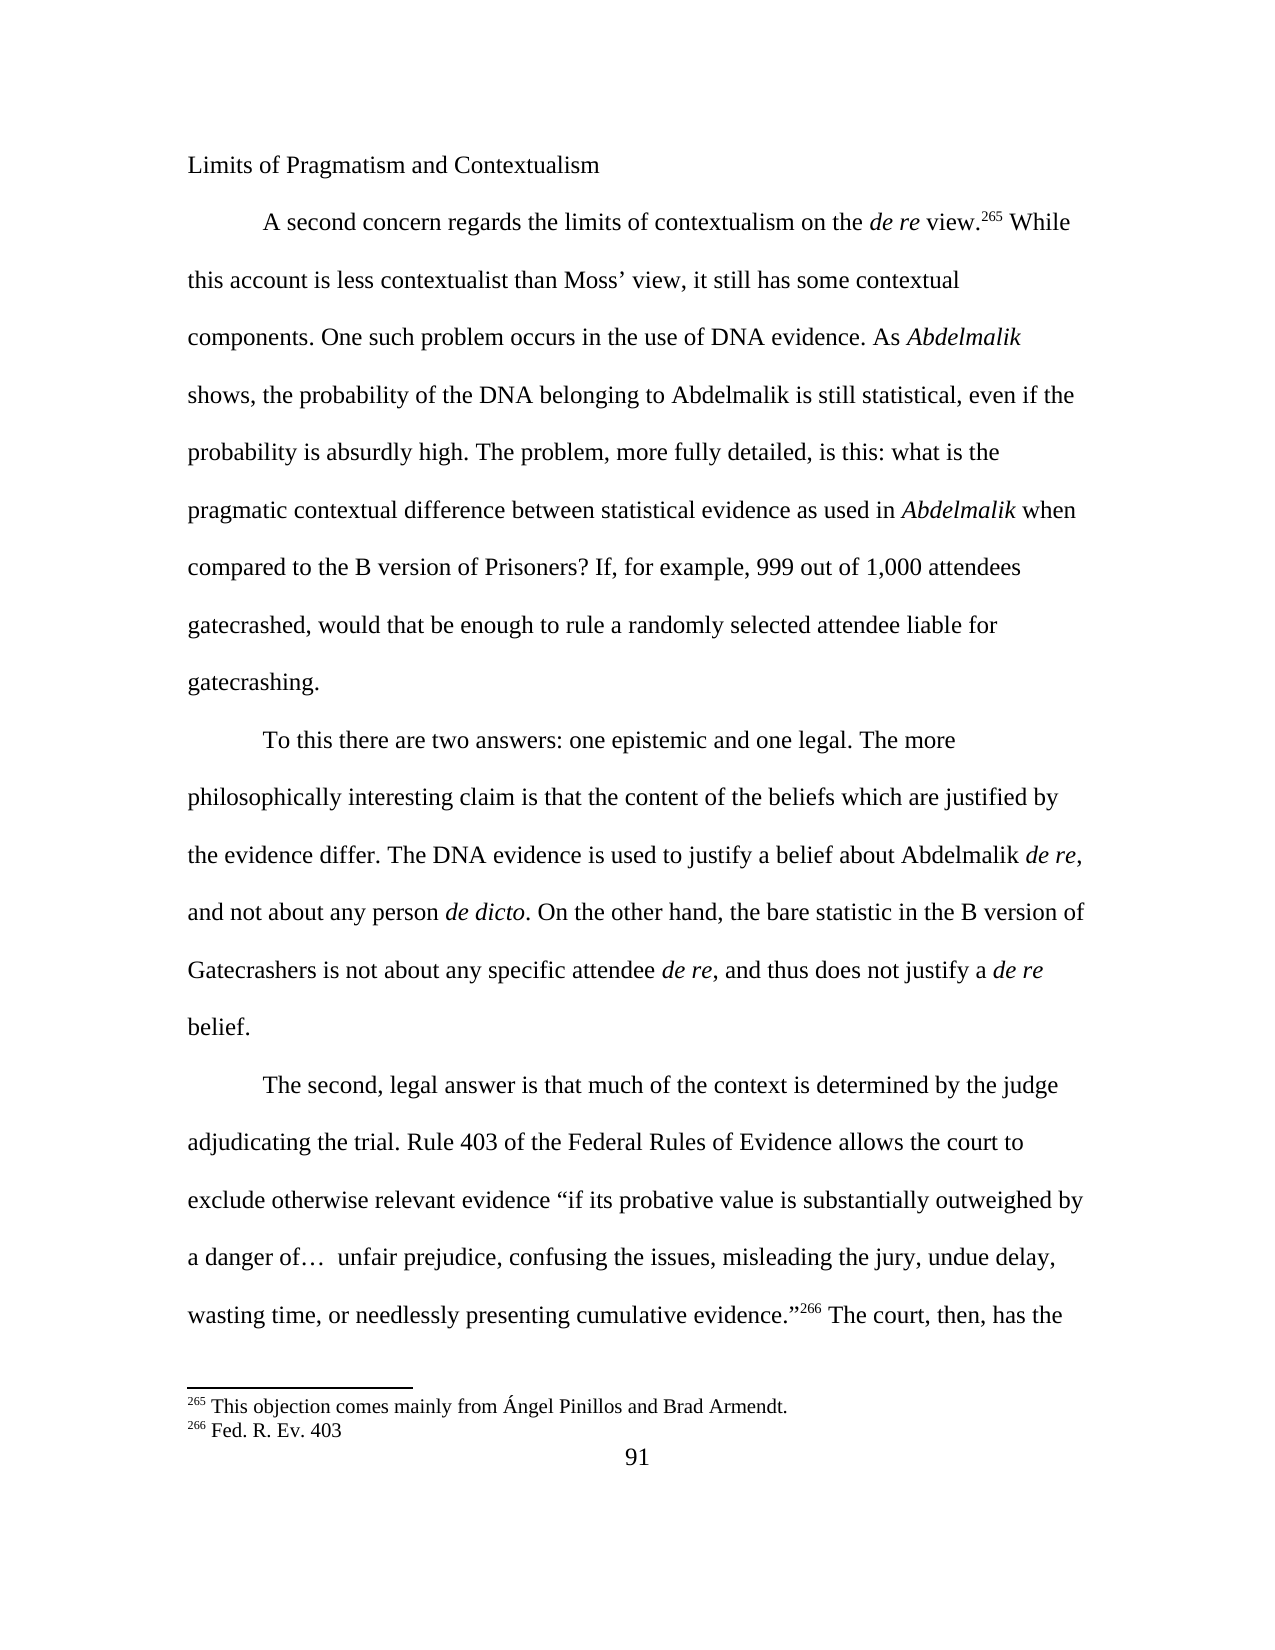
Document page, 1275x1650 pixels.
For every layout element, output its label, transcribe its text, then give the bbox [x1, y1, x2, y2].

text A second concern regards the limits of contextualism on the de re view. While this account is less contextualist than Moss’ view, it still has some contextual components. One such problem occurs in the use of DNA evidence. As Abdelmalik shows, the probability of the DNA belonging to Abdelmalik is still statistical, even if the probability is absurdly high. The problem, more fully detailed, is this: what is the pragmatic contextual difference between statistical evidence as used in Abdelmalik when compared to the B version of Prisoners? If, for example, 999 out of 1,000 attendees gatecrashed, would that be enough to rule a randomly selected attendee liable for gatecrashing. [187, 207, 1087, 696]
text To this there are two answers: one epistemic and one legal. The more philosophically interesting claim is that the content of the beliefs which are justified by the evidence differ. The DNA evidence is used to justify a belief about Abdelmalik de re, and not about any person de dicto. On the other hand, the bare statistic in the B version of Gatecrashers is not about any specific attendee de re, and thus does not justify a de re belief. [187, 725, 1087, 1041]
text Limits of Pragmatism and Contextualism [187, 150, 1087, 179]
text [187, 1070, 1087, 1329]
